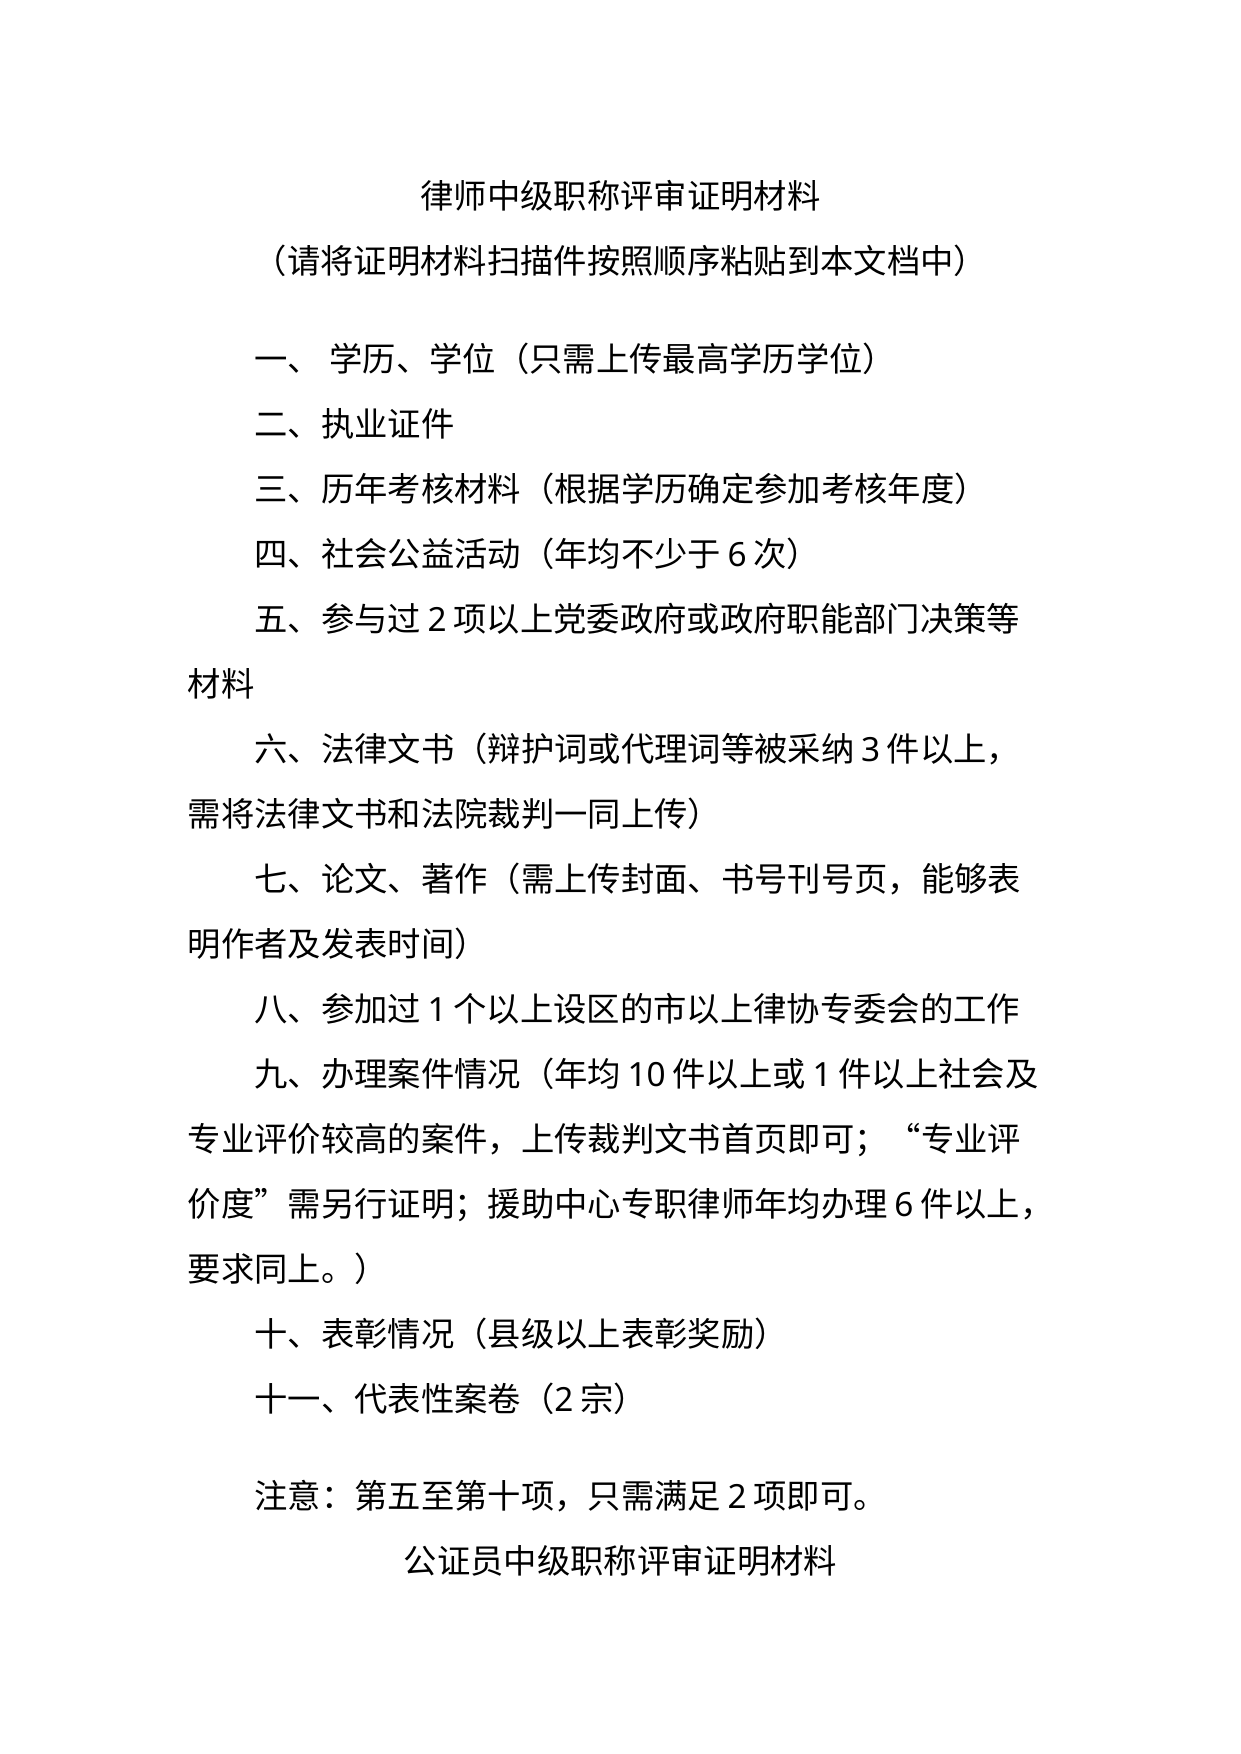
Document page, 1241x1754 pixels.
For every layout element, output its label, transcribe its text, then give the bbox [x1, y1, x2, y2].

text 律师中级职称评审证明材料 [187, 162, 1053, 227]
text 九、办理案件情况（年均10件以上或1件以上社会及专业评价较高的案件，上传裁判文书首页即可；“专业评价度”需另行证明；援助中心专职律师年均办理6件以上，要求同上。） [187, 1039, 1053, 1299]
list 学历、学位（只需上传最高学历学位） [254, 324, 1053, 389]
text 四、社会公益活动（年均不少于6次） [187, 519, 1053, 584]
text 二、执业证件 [187, 389, 1053, 454]
text 十一、代表性案卷（2宗） [187, 1364, 1053, 1429]
text 十、表彰情况（县级以上表彰奖励） [187, 1299, 1053, 1364]
text 七、论文、著作（需上传封面、书号刊号页，能够表明作者及发表时间） [187, 844, 1053, 974]
text 八、参加过1个以上设区的市以上律协专委会的工作 [187, 974, 1053, 1039]
text 三、历年考核材料（根据学历确定参加考核年度） [187, 454, 1053, 519]
text 五、参与过2项以上党委政府或政府职能部门决策等材料 [187, 584, 1053, 714]
text 六、法律文书（辩护词或代理词等被采纳3件以上，需将法律文书和法院裁判一同上传） [187, 714, 1053, 844]
text 注意：第五至第十项，只需满足2项即可。 [187, 1462, 1053, 1527]
text （请将证明材料扫描件按照顺序粘贴到本文档中） [187, 227, 1053, 292]
text 公证员中级职称评审证明材料 [187, 1527, 1053, 1592]
